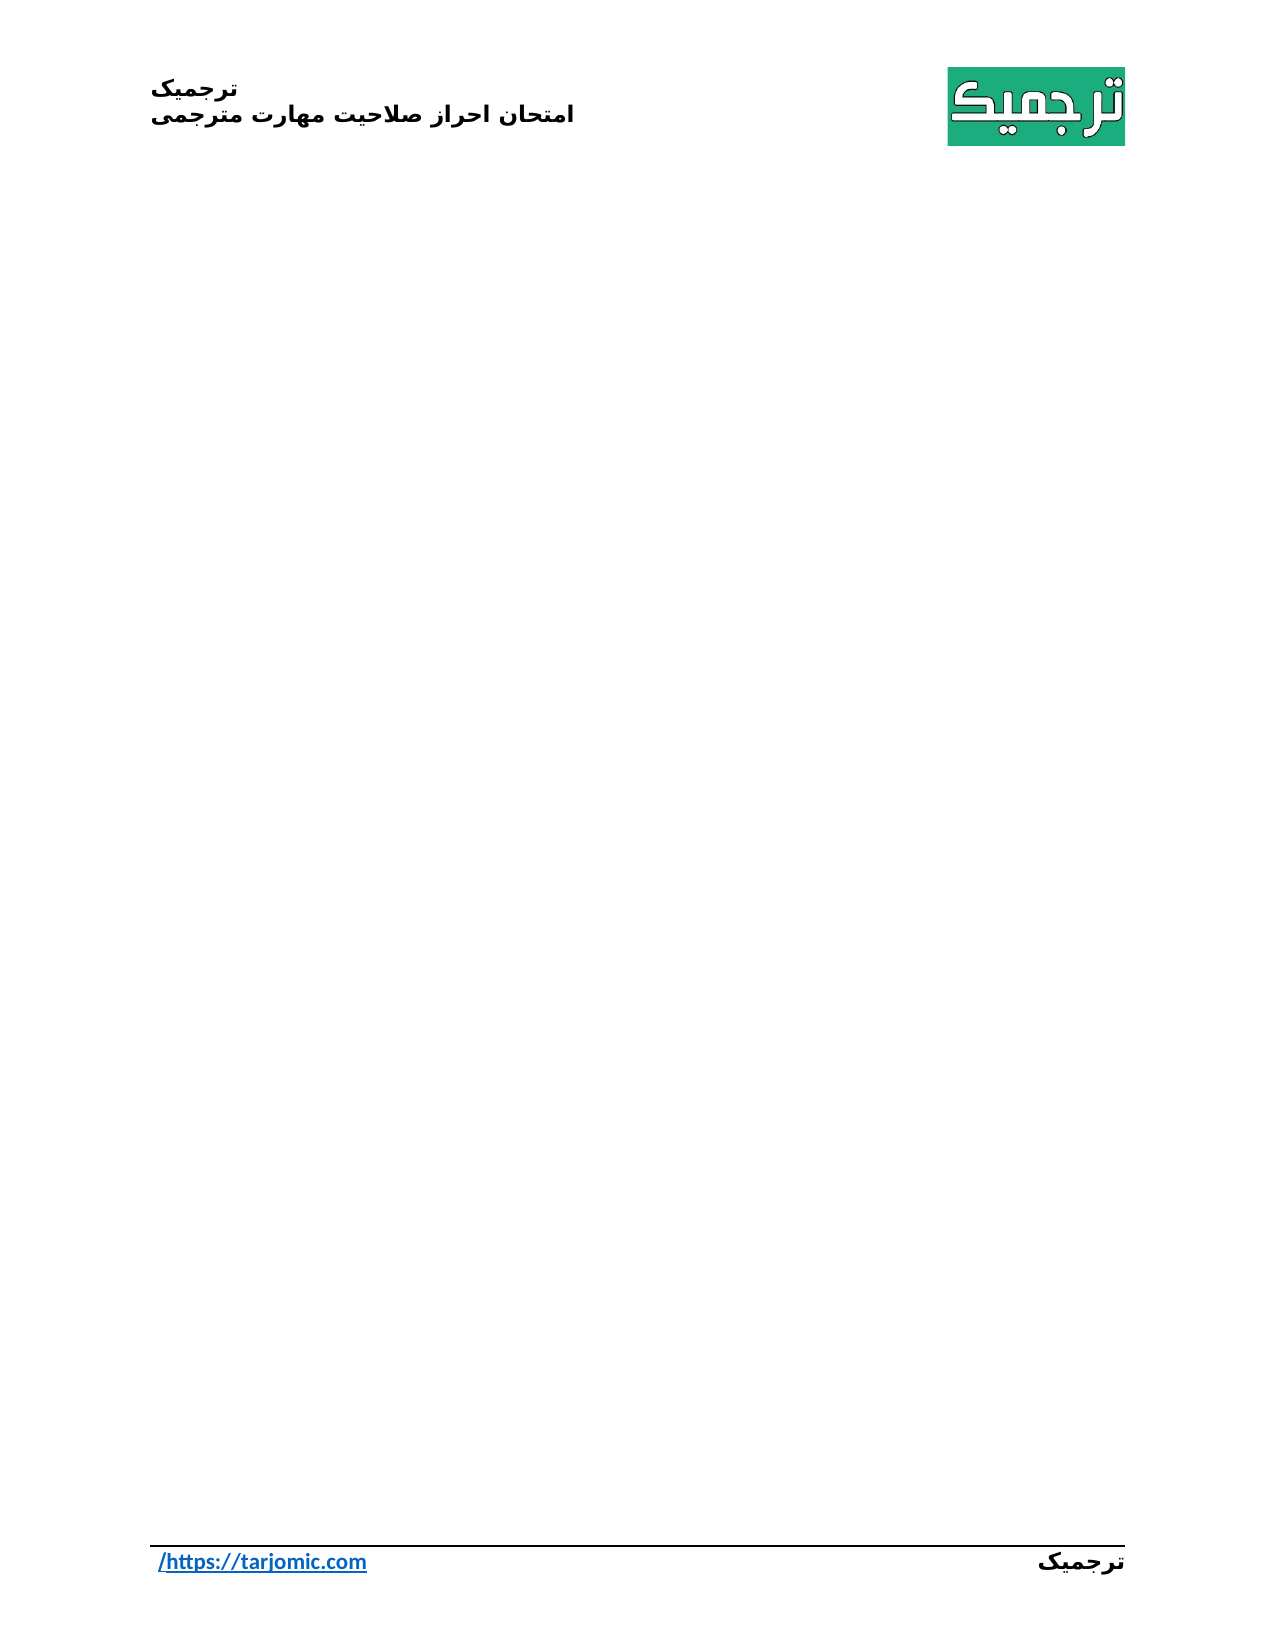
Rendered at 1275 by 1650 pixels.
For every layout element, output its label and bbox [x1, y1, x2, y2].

picture [947, 67, 1125, 146]
